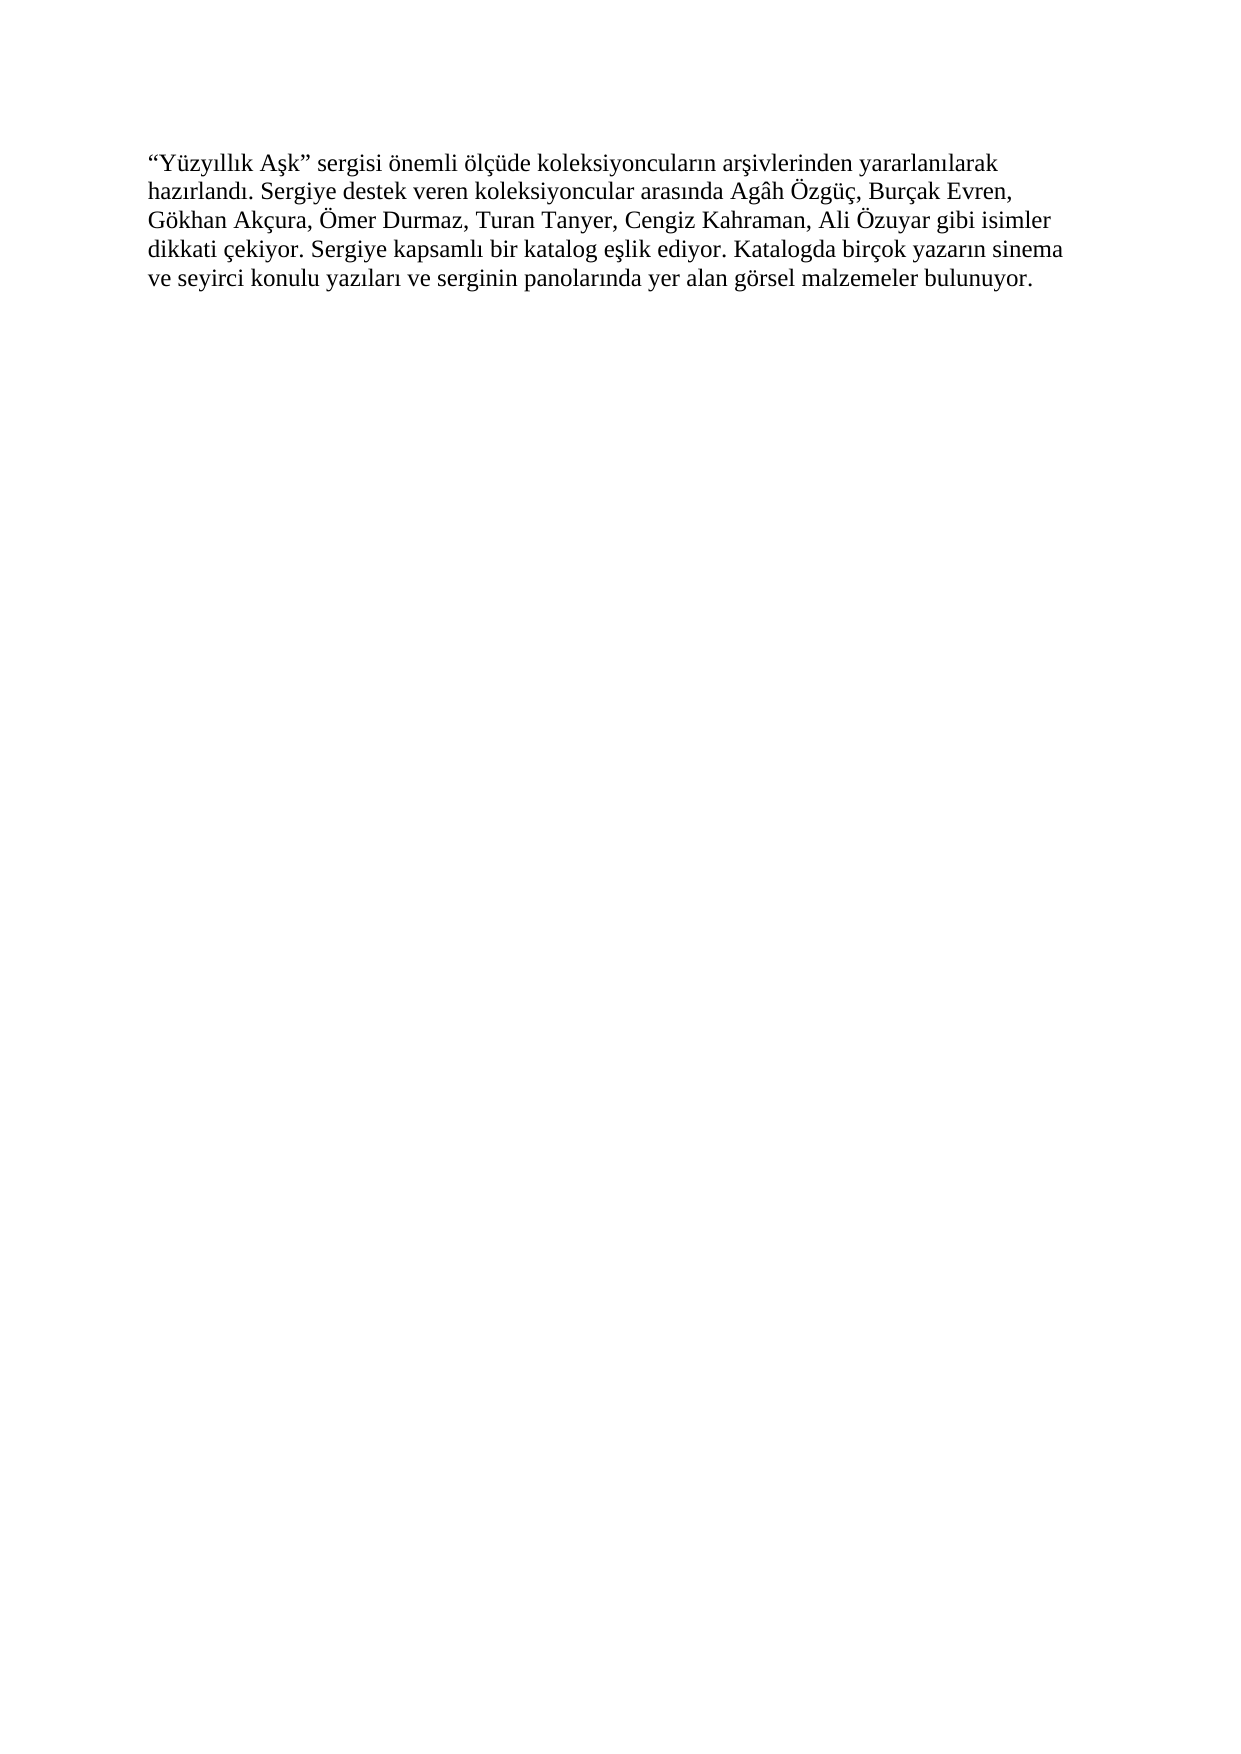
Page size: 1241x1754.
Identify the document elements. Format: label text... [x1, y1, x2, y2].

text “Yüzyıllık Aşk” sergisi önemli ölçüde koleksiyoncuların arşivlerinden yararlanılarak hazırlandı. Sergiye destek veren koleksiyoncular arasında Agâh Özgüç, Burçak Evren, Gökhan Akçura, Ömer Durmaz, Turan Tanyer, Cengiz Kahraman, Ali Özuyar gibi isimler dikkati çekiyor. Sergiye kapsamlı bir katalog eşlik ediyor. Katalogda birçok yazarın sinema ve seyirci konulu yazıları ve serginin panolarında yer alan görsel malzemeler bulunuyor. [148, 148, 1093, 291]
